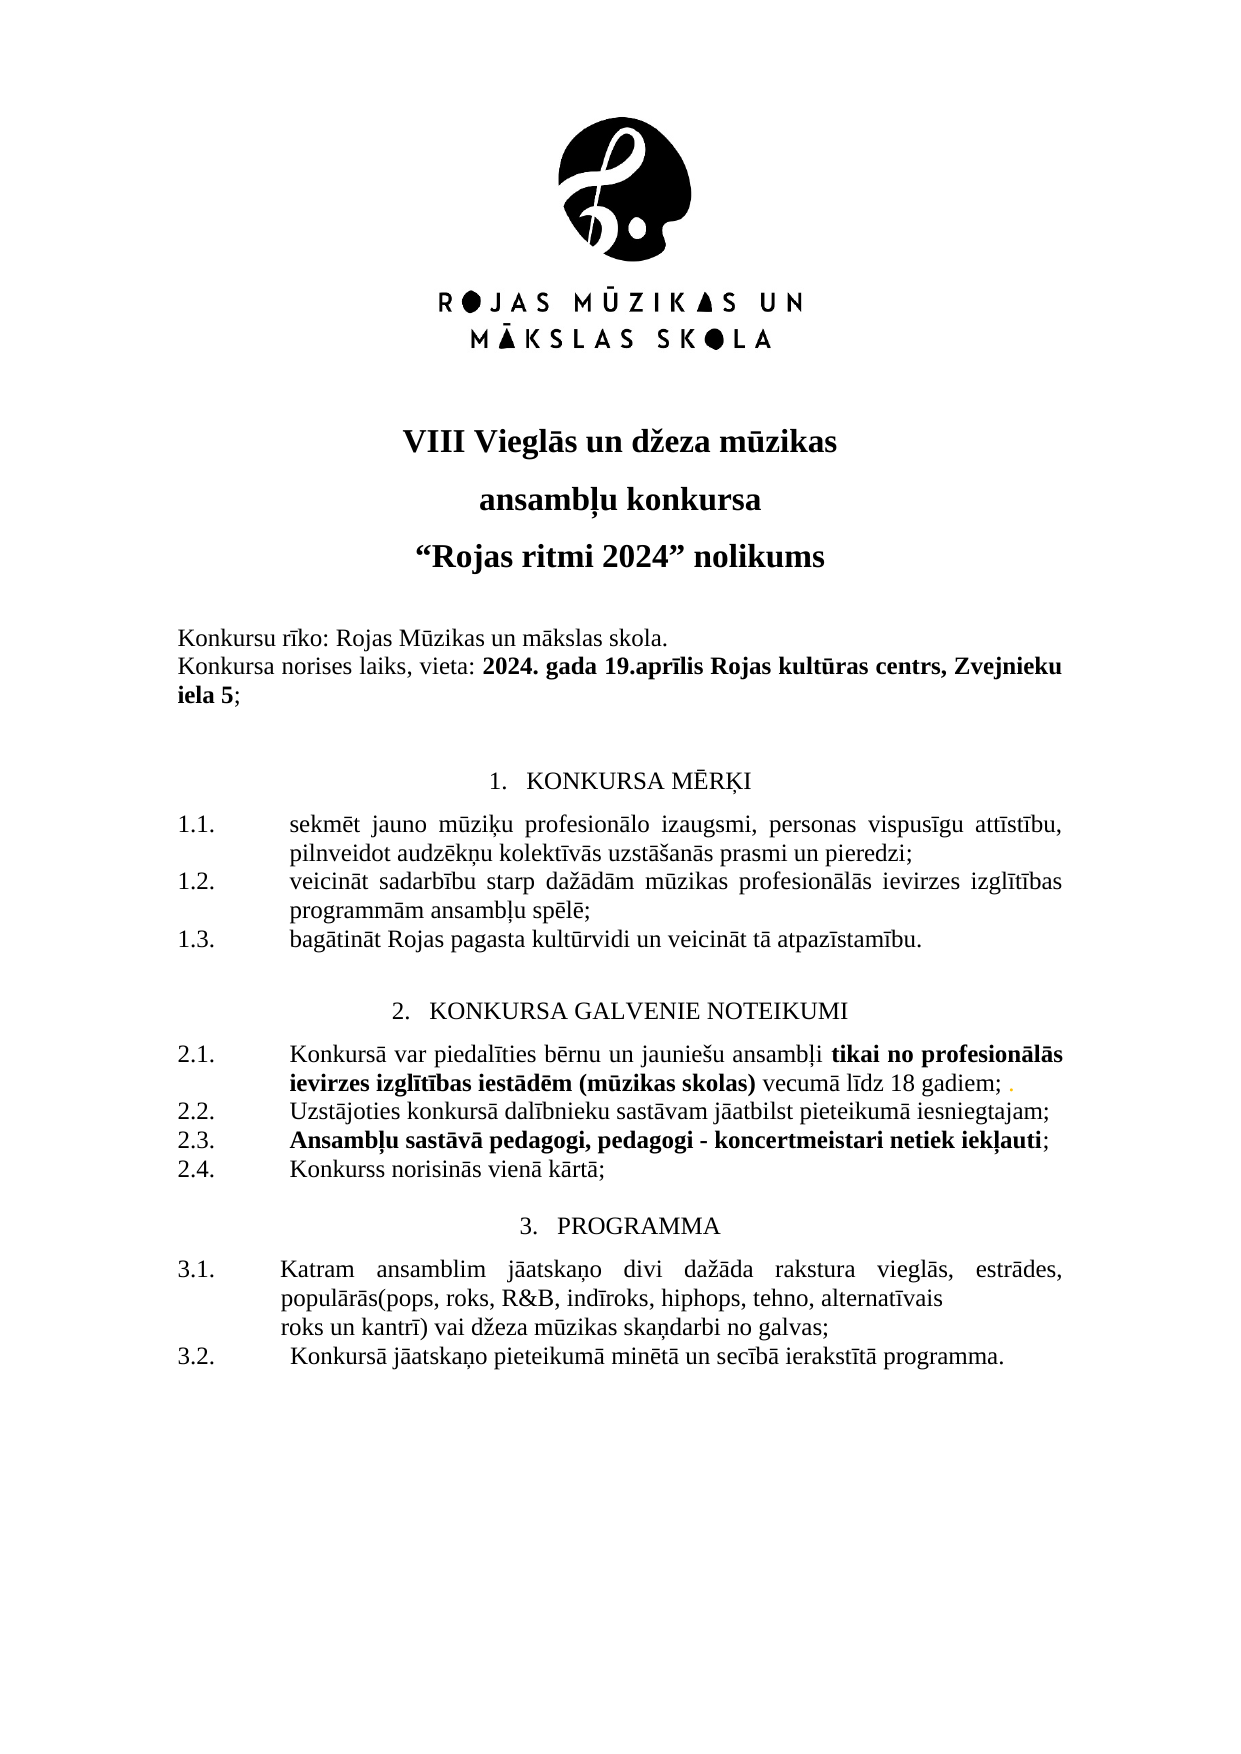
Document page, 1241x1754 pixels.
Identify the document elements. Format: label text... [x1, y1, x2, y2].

list KONKURSA MĒRĶI [177, 766, 1063, 794]
list Konkurss norisinās vienā kārtā; [177, 1154, 1063, 1183]
list bagātināt Rojas pagasta kultūrvidi un veicināt tā atpazīstamību. [177, 924, 1063, 953]
text 3.1. Katram ansamblim jāatskaņo divi dažāda rakstura vieglās, estrādes, populārās(pops, roks, R&B, indīroks, hiphops, tehno, alternatīvais roks un kantrī) vai džeza mūzikas skaņdarbi no galvas; [177, 1254, 1063, 1341]
list KONKURSA GALVENIE NOTEIKUMI [177, 996, 1063, 1024]
list Konkursā var piedalīties bērnu un jauniešu ansambļi tikai no profesionālās ievirzes izglītības iestādēm (mūzikas skolas) vecumā līdz 18 gadiem; . [177, 1039, 1063, 1096]
text ansambļu konkursa [177, 479, 1063, 517]
list sekmēt jauno mūziķu profesionālo izaugsmi, personas vispusīgu attīstību, pilnveidot audzēkņu kolektīvās uzstāšanās prasmi un pieredzi; [177, 809, 1063, 866]
text VIII Vieglās un džeza mūzikas [177, 421, 1063, 460]
text Konkursa norises laiks, vieta: 2024. gada 19.aprīlis Rojas kultūras centrs, Zvejnieku iela 5; [177, 651, 1063, 709]
list PROGRAMMA [177, 1211, 1063, 1240]
text 3.2. Konkursā jāatskaņo pieteikumā minētā un secībā ierakstītā programma. [177, 1341, 1063, 1369]
list Uzstājoties konkursā dalībnieku sastāvam jāatbilst pieteikumā iesniegtajam; [177, 1096, 1063, 1125]
text “Rojas ritmi 2024” nolikums [177, 536, 1063, 575]
picture [287, 59, 953, 408]
text Konkursu rīko: Rojas Mūzikas un mākslas skola. [177, 623, 1063, 651]
list veicināt sadarbību starp dažādām mūzikas profesionālās ievirzes izglītības programmām ansambļu spēlē; [177, 866, 1063, 924]
list Ansambļu sastāvā pedagogi, pedagogi - koncertmeistari netiek iekļauti; [177, 1125, 1063, 1154]
